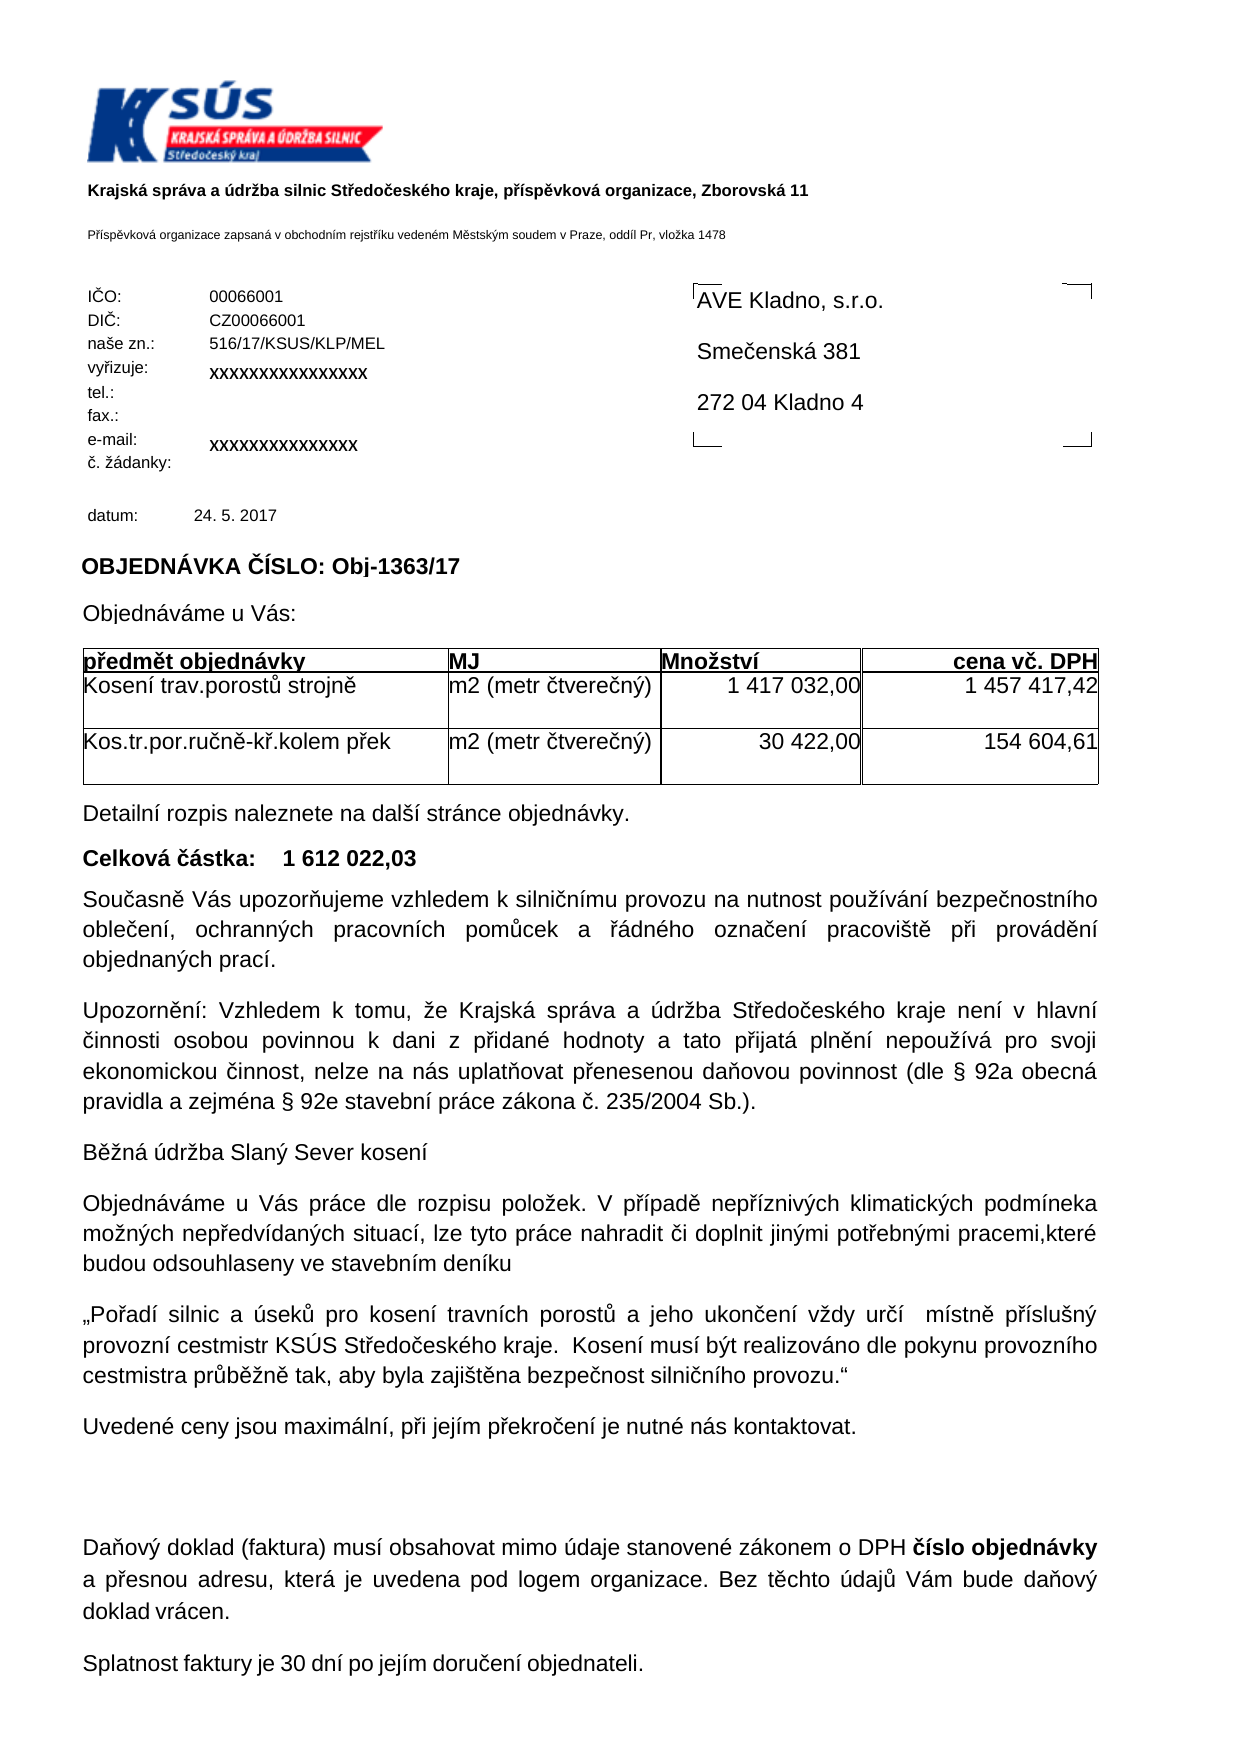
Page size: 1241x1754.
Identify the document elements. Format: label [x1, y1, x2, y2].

picture [87, 62, 383, 180]
